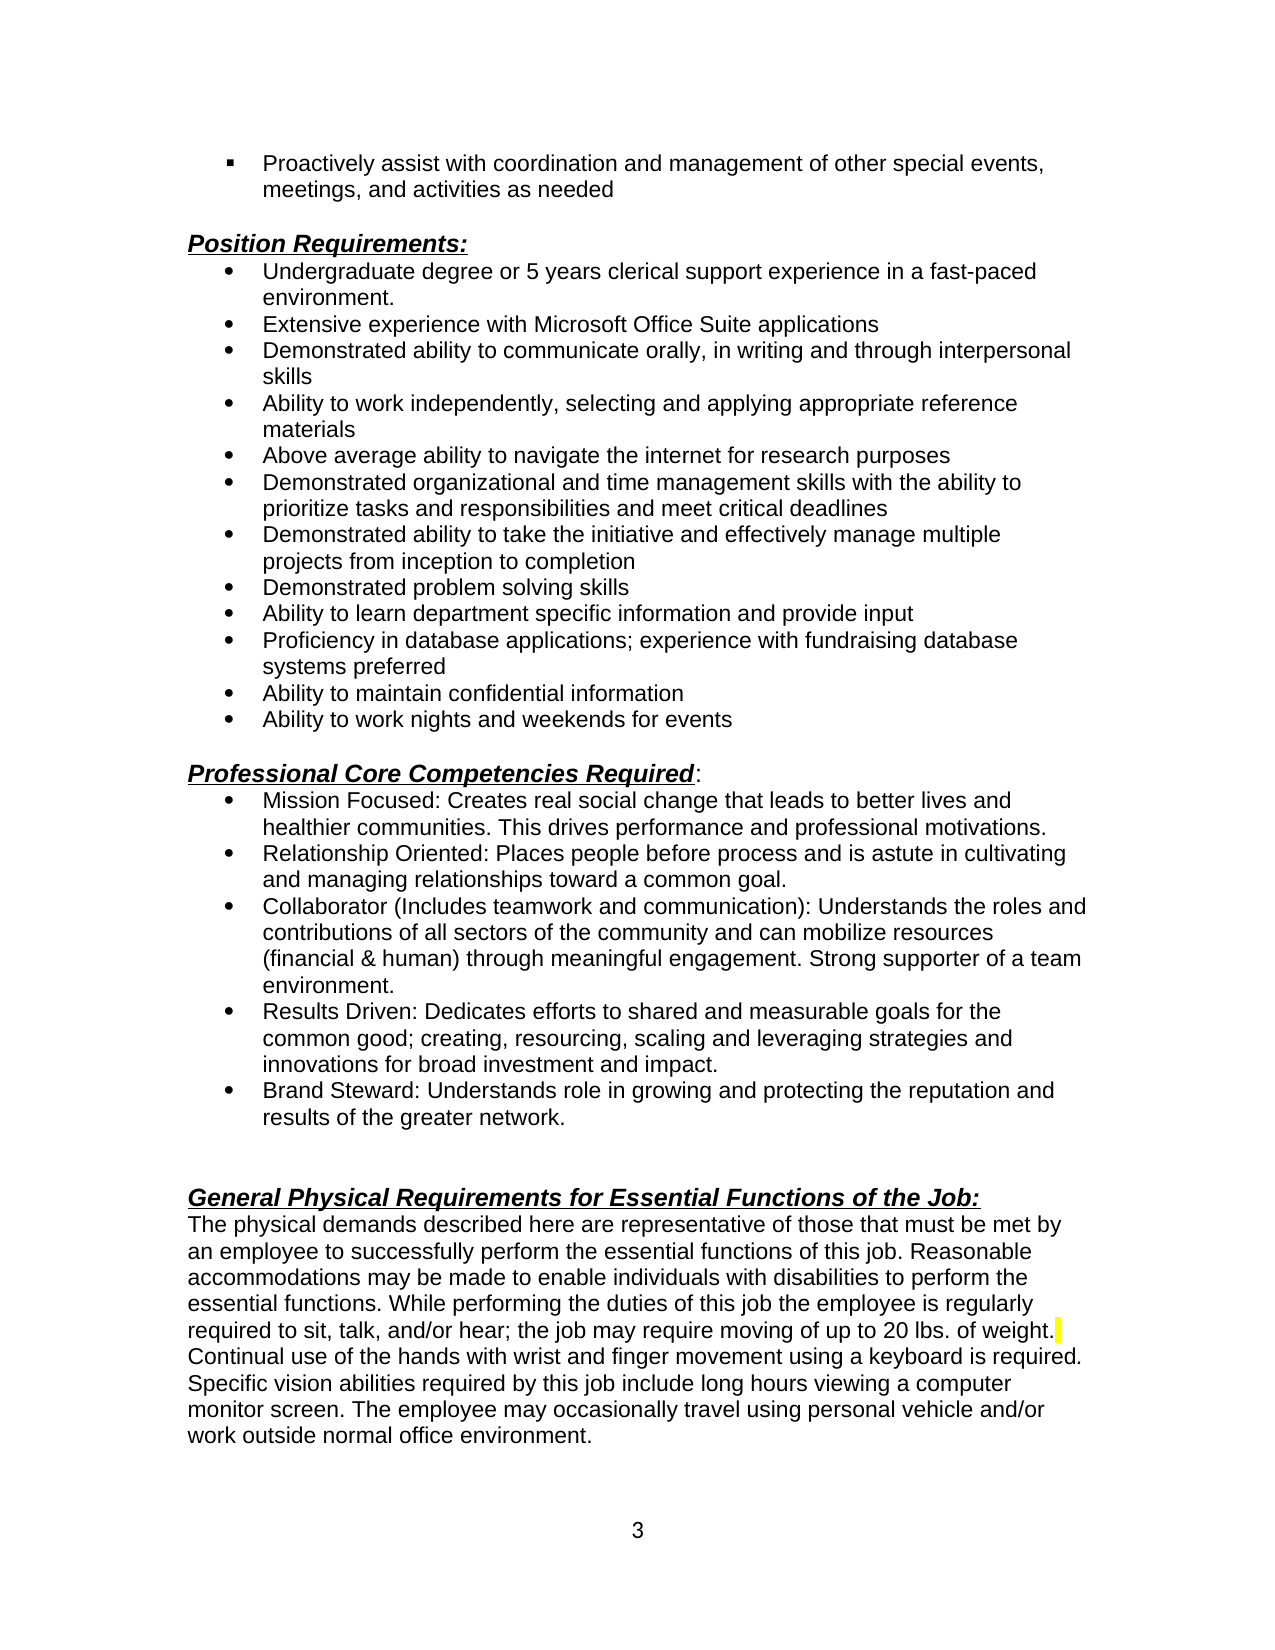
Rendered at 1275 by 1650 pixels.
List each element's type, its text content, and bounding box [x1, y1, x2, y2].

list Undergraduate degree or 5 years clerical support experience in a fast-paced environment. [225, 258, 1087, 311]
list Proficiency in database applications; experience with fundraising database systems preferred [225, 627, 1087, 679]
text Professional Core Competencies Required: [187, 758, 1087, 787]
list Demonstrated ability to take the initiative and effectively manage multiple projects from inception to completion [225, 521, 1087, 574]
list Above average ability to navigate the internet for research purposes [225, 442, 1087, 469]
list Proactively assist with coordination and management of other special events, meetings, and activities as needed [225, 150, 1087, 203]
list Mission Focused: Creates real social change that leads to better lives and healthier communities. This drives performance and professional motivations. [225, 787, 1087, 840]
list Relationship Oriented: Places people before process and is astute in cultivating and managing relationships toward a common goal. [225, 840, 1087, 893]
list Results Driven: Dedicates efforts to shared and measurable goals for the common good; creating, resourcing, scaling and leveraging strategies and innovations for broad investment and impact. [225, 998, 1087, 1077]
list Demonstrated ability to communicate orally, in writing and through interpersonal skills [225, 337, 1087, 389]
text Continual use of the hands with wrist and finger movement using a keyboard is required. Specific vision abilities required by this job include long hours viewing a computer monitor screen. The employee may occasionally travel using personal vehicle and/or work outside normal office environment. [187, 1343, 1087, 1448]
list Ability to work nights and weekends for events [225, 706, 1087, 732]
list Ability to work independently, selecting and applying appropriate reference materials [225, 389, 1087, 442]
list Collaborator (Includes teamwork and communication): Understands the roles and contributions of all sectors of the community and can mobilize resources (financial & human) through meaningful engagement. Strong supporter of a team environment. [225, 893, 1087, 998]
text Position Requirements: [187, 229, 1087, 258]
list Ability to maintain confidential information [225, 679, 1087, 706]
list Extensive experience with Microsoft Office Suite applications [225, 311, 1087, 337]
text General Physical Requirements for Essential Functions of the Job: [187, 1183, 1087, 1211]
text The physical demands described here are representative of those that must be met by an employee to successfully perform the essential functions of this job. Reasonable accommodations may be made to enable individuals with disabilities to perform the essential functions. While performing the duties of this job the employee is regularly required to sit, talk, and/or hear; the job may require moving of up to 20 lbs. of weight. [187, 1211, 1087, 1343]
list Demonstrated problem solving skills [225, 574, 1087, 600]
list Brand Steward: Understands role in growing and protecting the reputation and results of the greater network. [225, 1077, 1087, 1130]
list Ability to learn department specific information and provide input [225, 600, 1087, 627]
list Demonstrated organizational and time management skills with the ability to prioritize tasks and responsibilities and meet critical deadlines [225, 469, 1087, 521]
